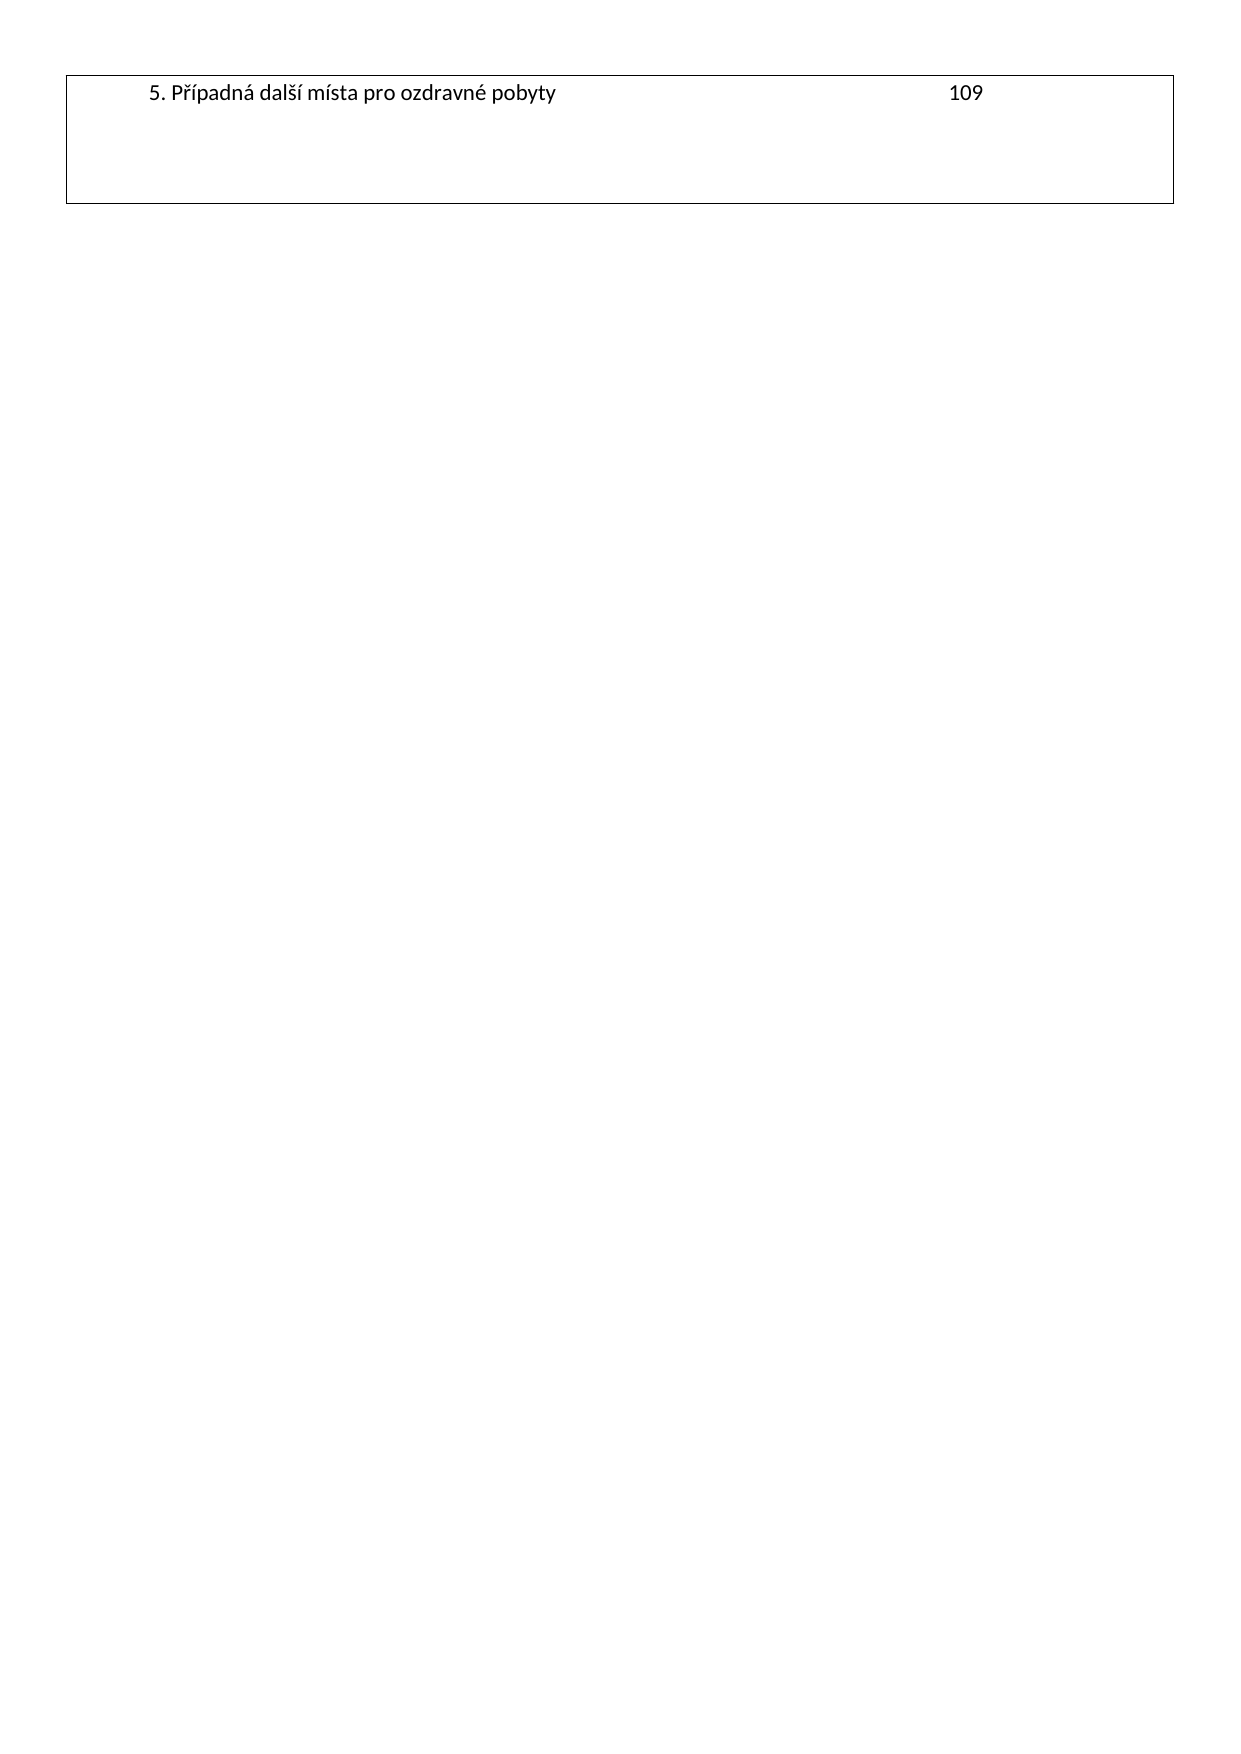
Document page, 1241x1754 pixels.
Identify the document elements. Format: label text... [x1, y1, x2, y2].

text 5. Případná další místa pro ozdravné pobyty 109 [67, 76, 1173, 203]
